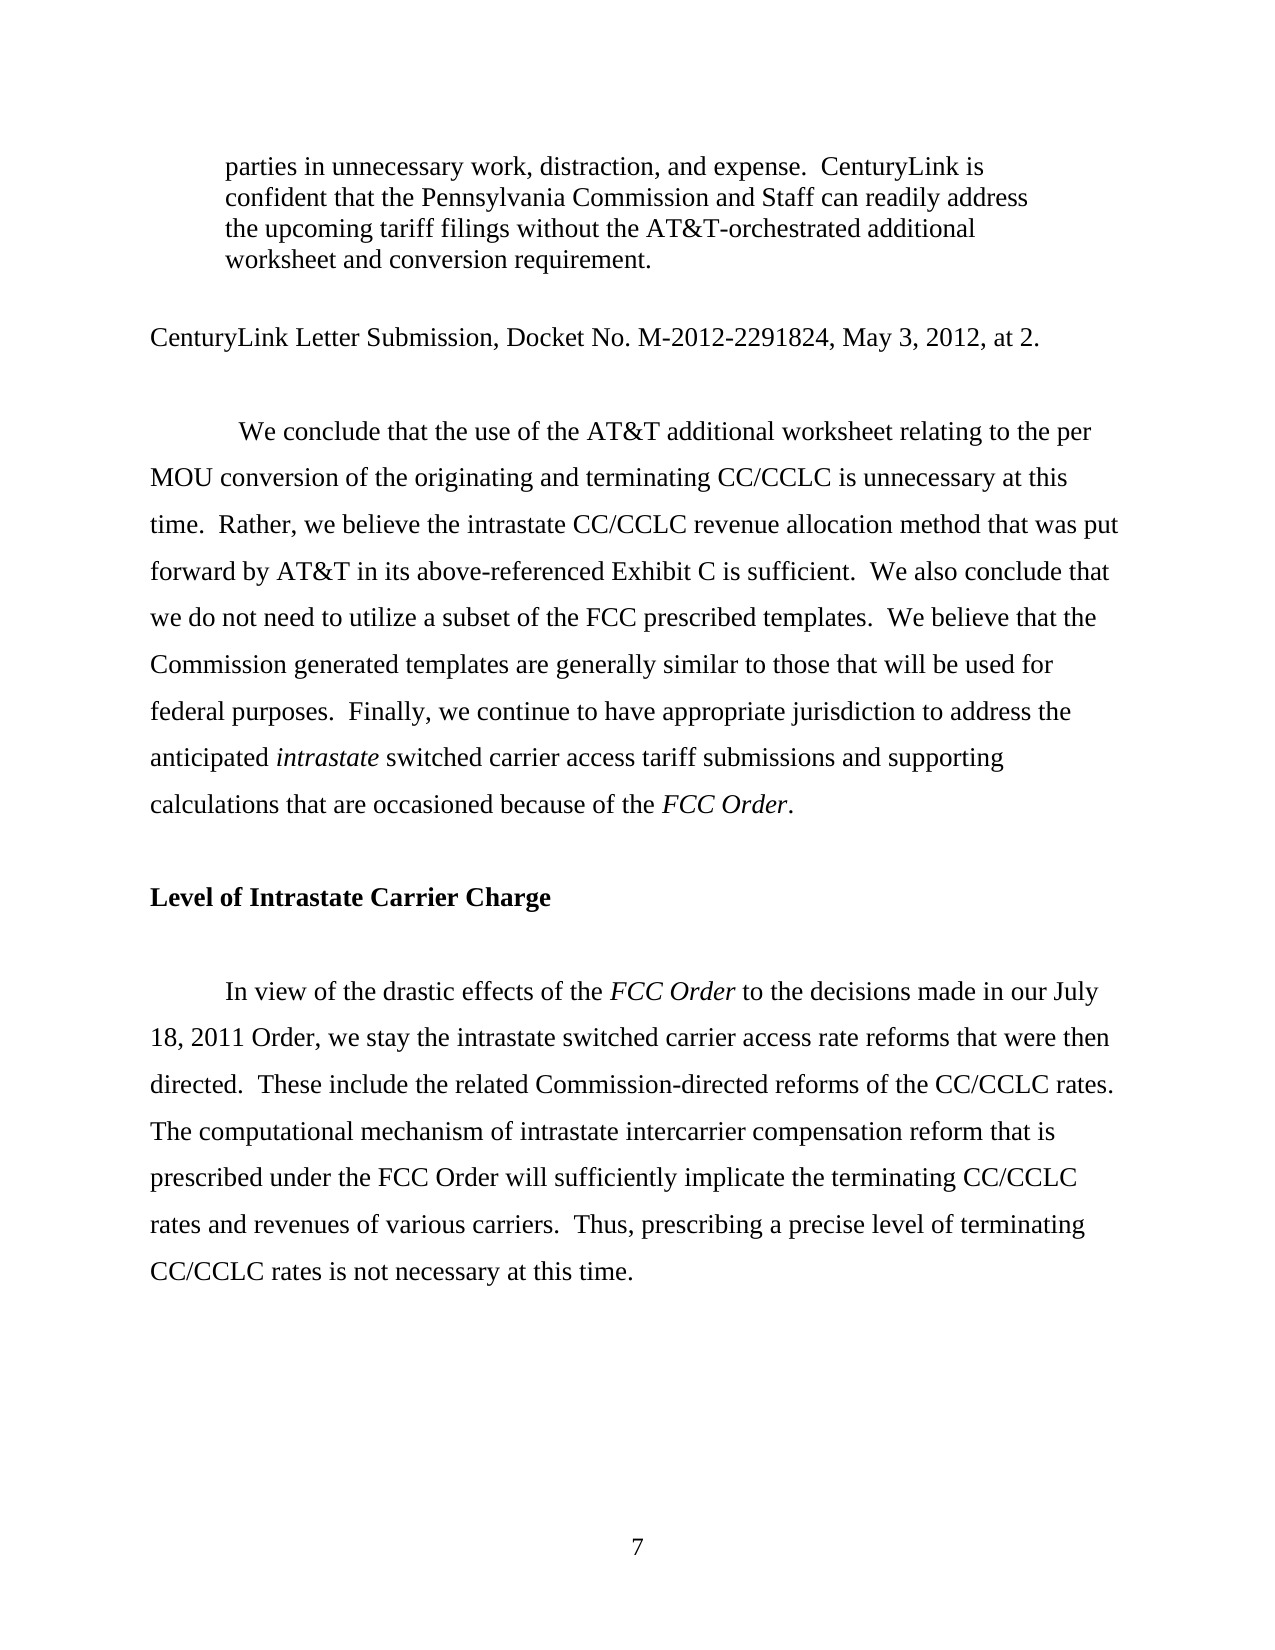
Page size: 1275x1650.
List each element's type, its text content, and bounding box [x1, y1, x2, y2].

text We conclude that the use of the AT&T additional worksheet relating to the per MOU conversion of the originating and terminating CC/CCLC is unnecessary at this time. Rather, we believe the intrastate CC/CCLC revenue allocation method that was put forward by AT&T in its above-referenced Exhibit C is sufficient. We also conclude that we do not need to utilize a subset of the FCC prescribed templates. We believe that the Commission generated templates are generally similar to those that will be used for federal purposes. Finally, we continue to have appropriate jurisdiction to address the anticipated intrastate switched carrier access tariff submissions and supporting calculations that are occasioned because of the FCC Order. [150, 414, 1125, 819]
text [225, 150, 1050, 274]
text Level of Intrastate Carrier Charge [150, 881, 1125, 912]
text In view of the drastic effects of the FCC Order to the decisions made in our July 18, 2011 Order, we stay the intrastate switched carrier access rate reforms that were then directed. These include the related Commission-directed reforms of the CC/CCLC rates. The computational mechanism of intrastate intercarrier compensation reform that is prescribed under the FCC Order will sufficiently implicate the terminating CC/CCLC rates and revenues of various carriers. Thus, prescribing a precise level of terminating CC/CCLC rates is not necessary at this time. [150, 974, 1125, 1286]
text CenturyLink Letter Submission, Docket No. M-2012-2291824, May 3, 2012, at 2. [150, 321, 1125, 352]
